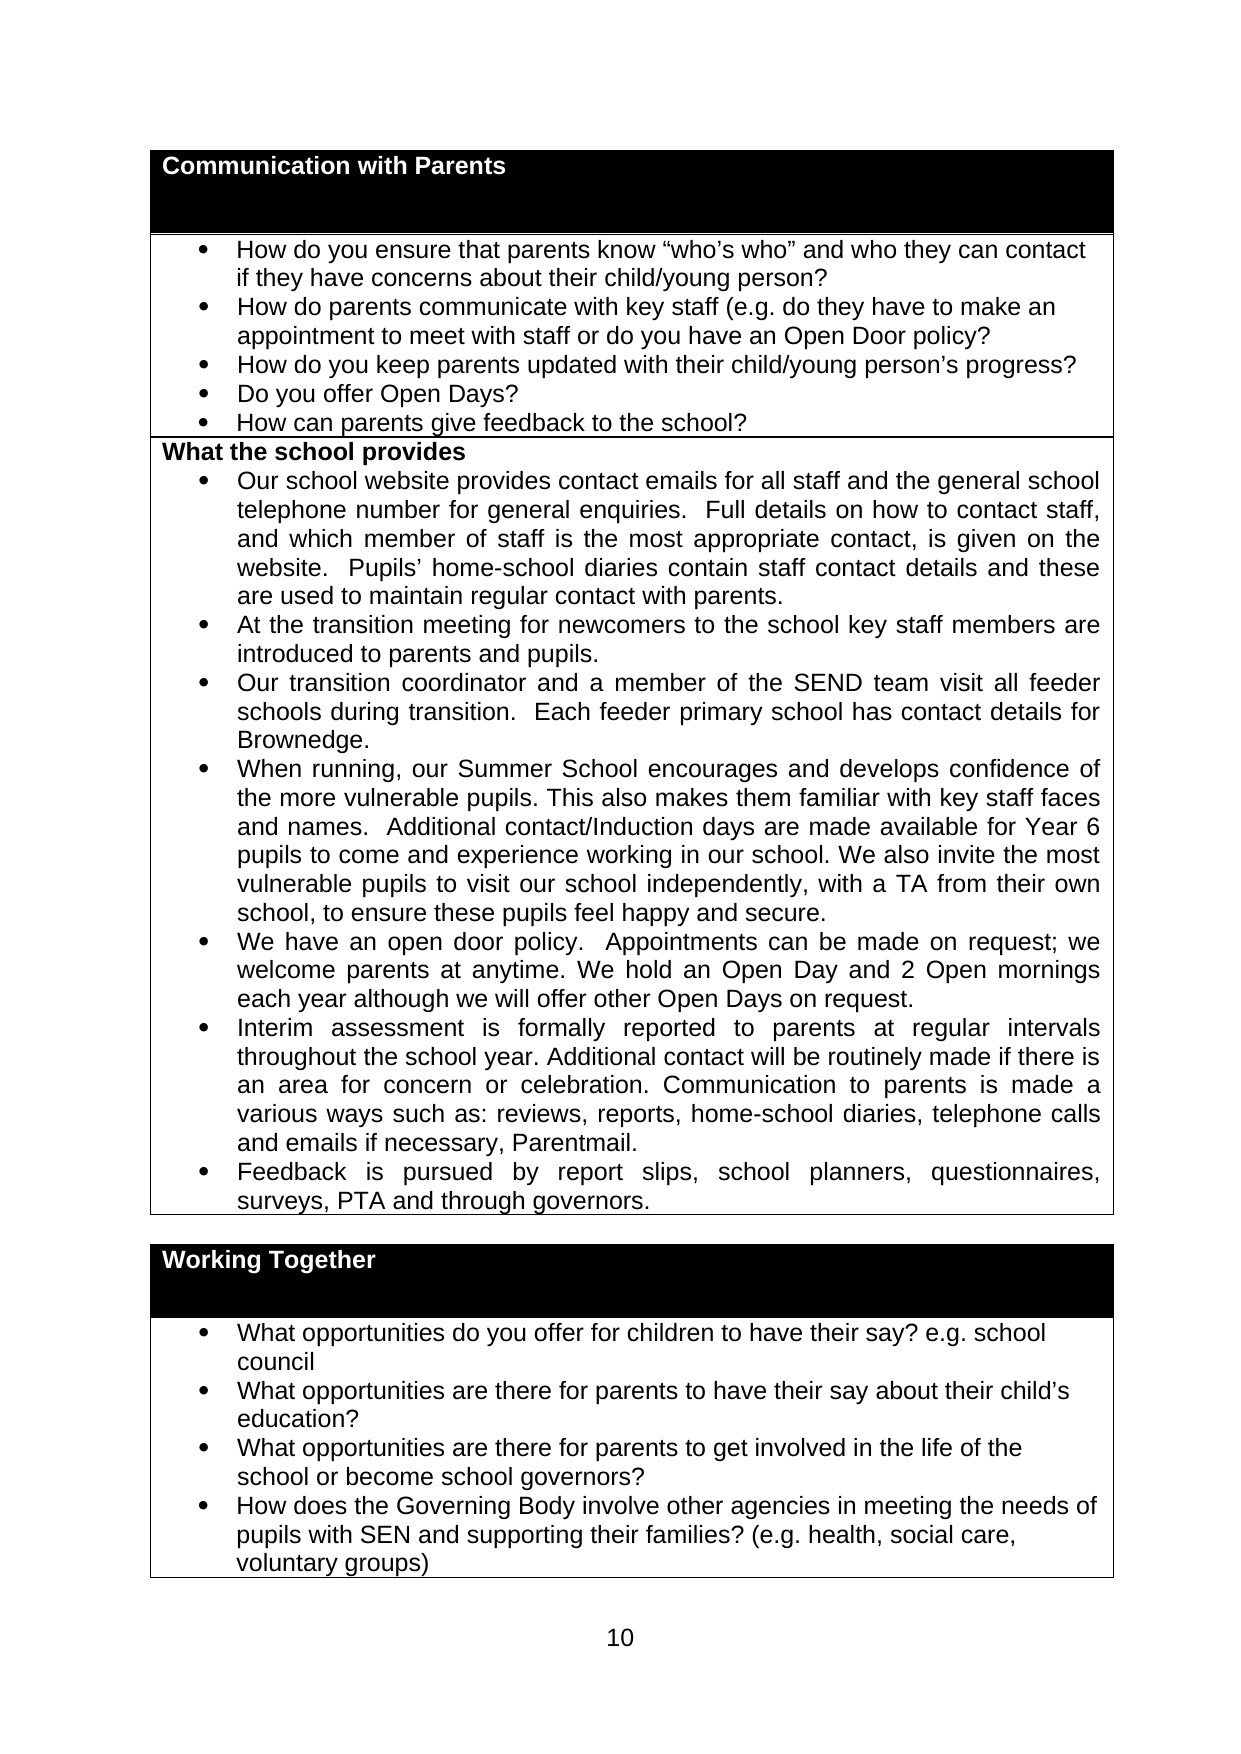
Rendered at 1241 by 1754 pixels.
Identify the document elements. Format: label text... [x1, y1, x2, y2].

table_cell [151, 1318, 1113, 1577]
table_cell How do you ensure that parents know “who’s who” and who they can contact if they have concerns about their child/young person? How do parents communicate with key staff (e.g. do they have to make an appointment to meet with staff or do you have an Open Door policy? How do you keep parents updated with their child/young person’s progress? Do you offer Open Days? How can parents give feedback to the school? [151, 235, 1113, 436]
table_cell What the school provides Our school website provides contact emails for all staff and the general school telephone number for general enquiries. Full details on how to contact staff, and which member of staff is the most appropriate contact, is given on the website. Pupils’ home-school diaries contain staff contact details and these are used to maintain regular contact with parents. At the transition meeting for newcomers to the school key staff members are introduced to parents and pupils. Our transition coordinator and a member of the SEND team visit all feeder schools during transition. Each feeder primary school has contact details for Brownedge. When running, our Summer School encourages and develops confidence of the more vulnerable pupils. This also makes them familiar with key staff faces and names. Additional contact/Induction days are made available for Year 6 pupils to come and experience working in our school. We also invite the most vulnerable pupils to visit our school independently, with a TA from their own school, to ensure these pupils feel happy and secure. We have an open door policy. Appointments can be made on request; we welcome parents at anytime. We hold an Open Day and 2 Open mornings each year although we will offer other Open Days on request. Interim assessment is formally reported to parents at regular intervals throughout the school year. Additional contact will be routinely made if there is an area for concern or celebration. Communication to parents is made a various ways such as: reviews, reports, home-school diaries, telephone calls and emails if necessary, Parentmail. Feedback is pursued by report slips, school planners, questionnaires, surveys, PTA and through governors. [151, 438, 1113, 1214]
table_header Working Together [151, 1245, 1113, 1317]
table_header Communication with Parents [151, 151, 1113, 233]
